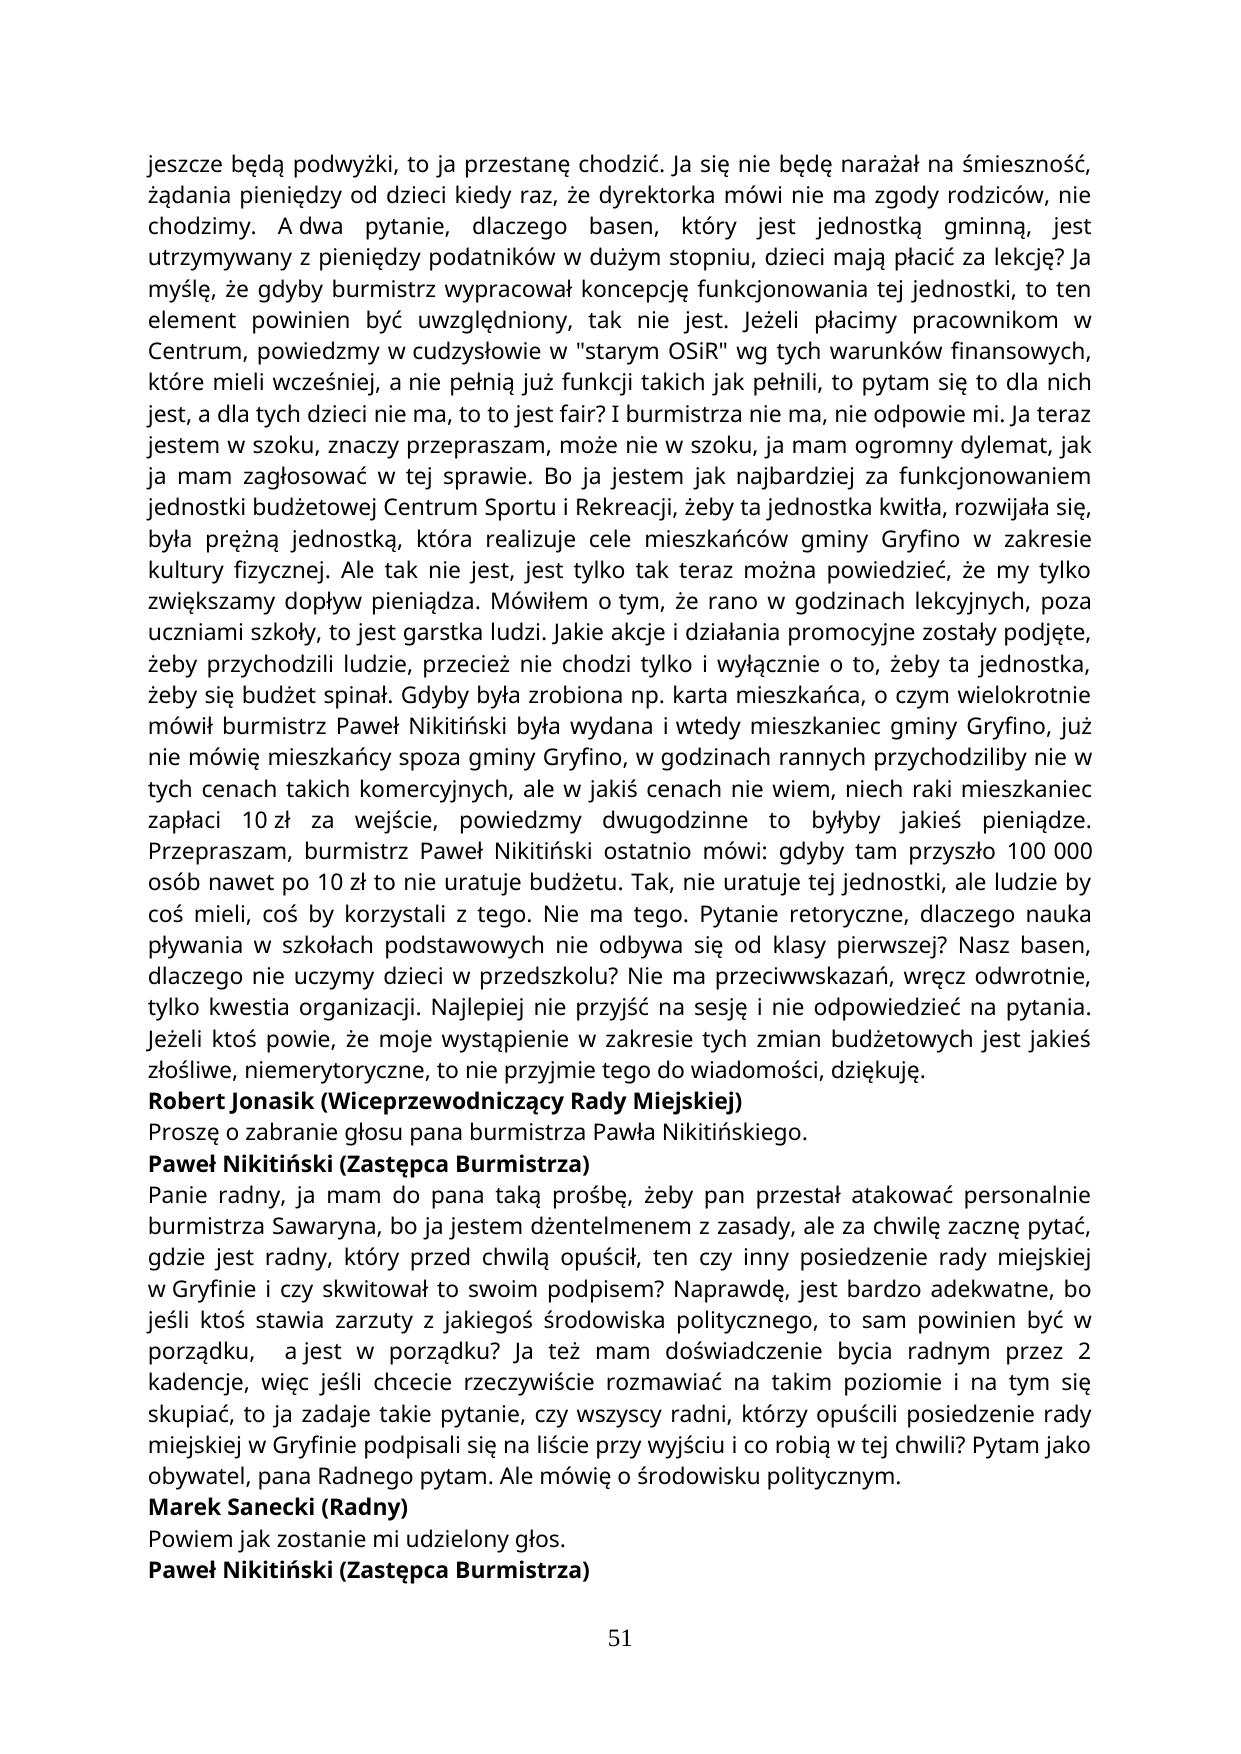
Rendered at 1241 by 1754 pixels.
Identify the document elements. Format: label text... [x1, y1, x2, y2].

text Paweł Nikitiński (Zastępca Burmistrza) [148, 1554, 1093, 1585]
text Paweł Nikitiński (Zastępca Burmistrza) [148, 1148, 1093, 1179]
text Powiem jak zostanie mi udzielony głos. [148, 1523, 1093, 1554]
text Robert Jonasik (Wiceprzewodniczący Rady Miejskiej) [148, 1085, 1093, 1116]
text Panie radny, ja mam do pana taką prośbę, żeby pan przestał atakować personalnie burmistrza Sawaryna, bo ja jestem dżentelmenem z zasady, ale za chwilę zacznę pytać, gdzie jest radny, który przed chwilą opuścił, ten czy inny posiedzenie rady miejskiej w Gryfinie i czy skwitował to swoim podpisem? Naprawdę, jest bardzo adekwatne, bo jeśli ktoś stawia zarzuty z jakiegoś środowiska politycznego, to sam powinien być w porządku, a jest w porządku? Ja też mam doświadczenie bycia radnym przez 2 kadencje, więc jeśli chcecie rzeczywiście rozmawiać na takim poziomie i na tym się skupiać, to ja zadaje takie pytanie, czy wszyscy radni, którzy opuścili posiedzenie rady miejskiej w Gryfinie podpisali się na liście przy wyjściu i co robią w tej chwili? Pytam jako obywatel, pana Radnego pytam. Ale mówię o środowisku politycznym. [148, 1179, 1093, 1491]
text Proszę o zabranie głosu pana burmistrza Pawła Nikitińskiego. [148, 1116, 1093, 1148]
text Marek Sanecki (Radny) [148, 1491, 1093, 1523]
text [148, 148, 1093, 1085]
